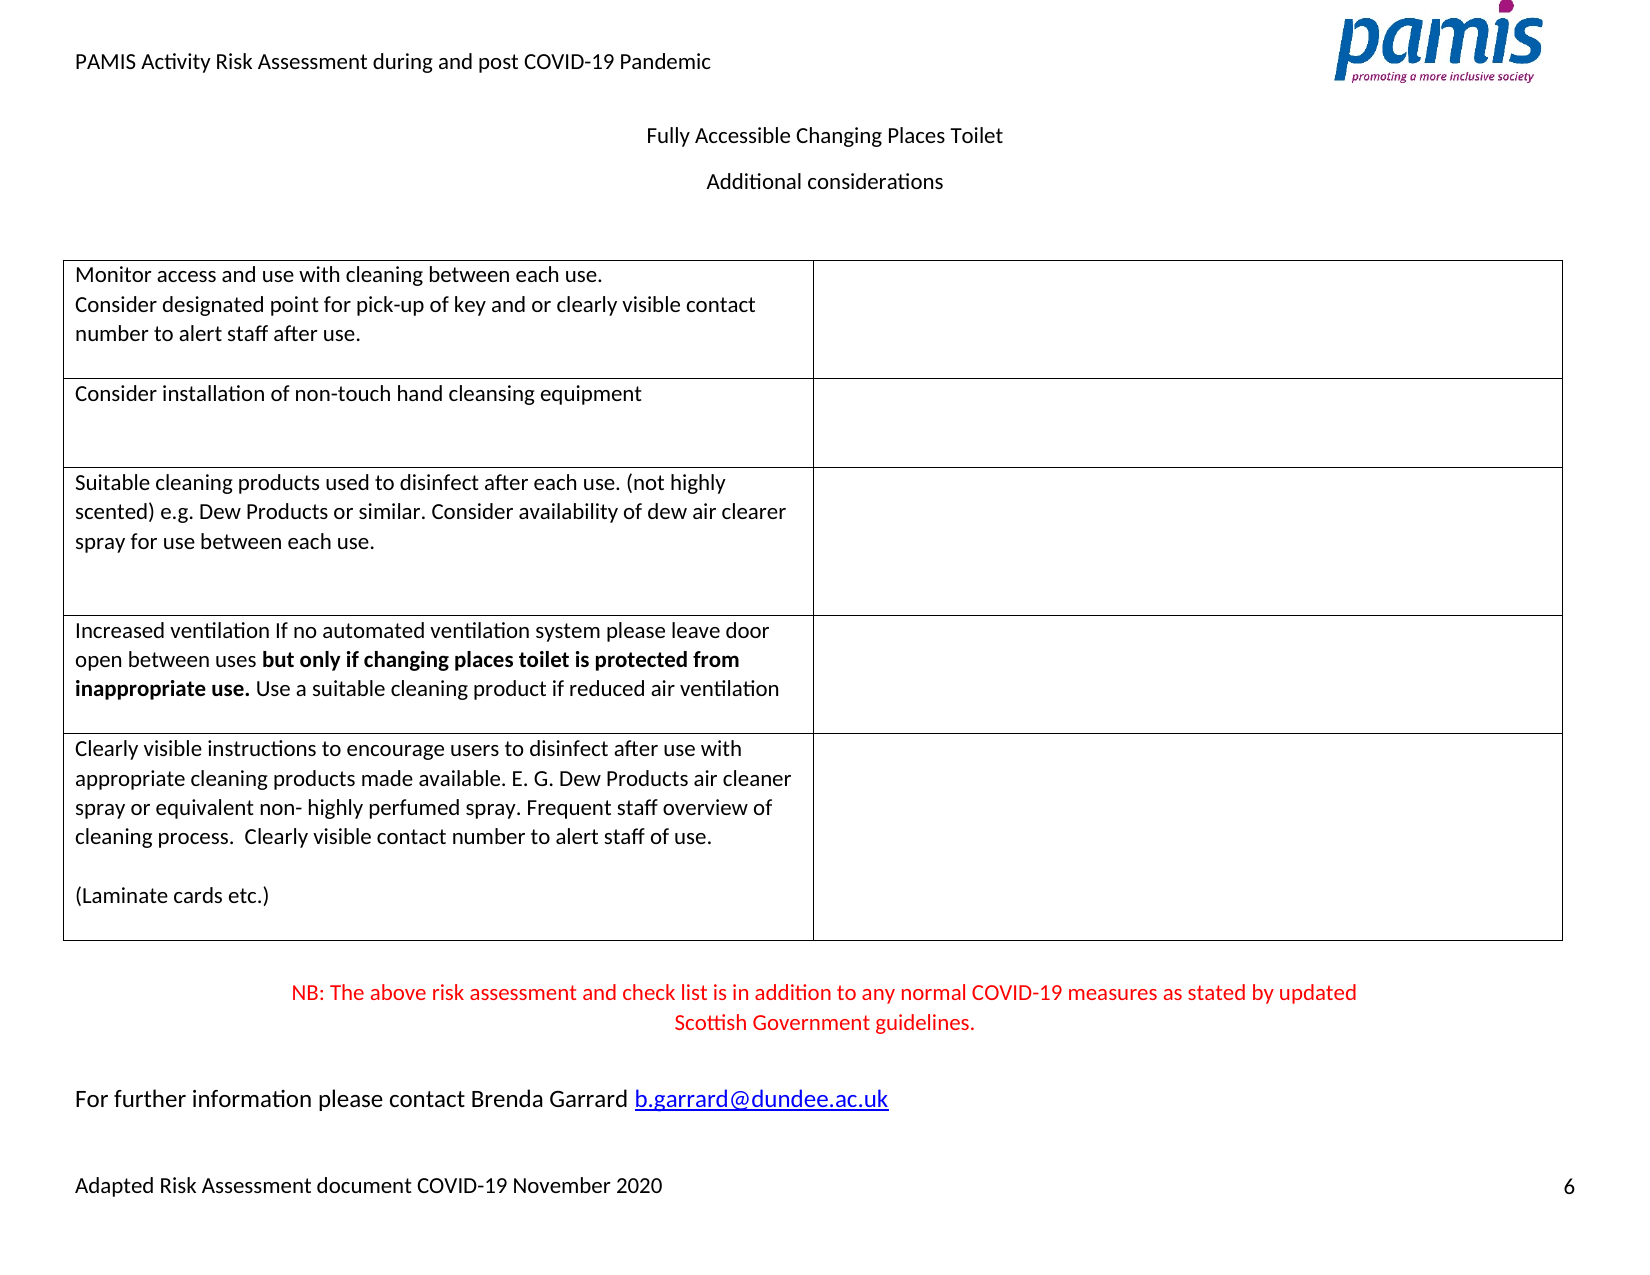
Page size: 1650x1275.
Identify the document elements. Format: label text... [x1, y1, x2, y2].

table_header [814, 261, 1562, 378]
text Scottish Government guidelines. [75, 1008, 1575, 1036]
table_cell [814, 468, 1562, 615]
text Fully Accessible Changing Places Toilet [75, 121, 1575, 149]
table_cell Consider installation of non-touch hand cleansing equipment [64, 379, 813, 467]
table_cell Increased ventilation If no automated ventilation system please leave door open between uses but only if changing places toilet is protected from inappropriate use. Use a suitable cleaning product if reduced air ventilation [64, 616, 813, 733]
table_cell [814, 379, 1562, 467]
picture [1334, 0, 1543, 83]
table_cell Clearly visible instructions to encourage users to disinfect after use with appropriate cleaning products made available. E. G. Dew Products air cleaner spray or equivalent non- highly perfumed spray. Frequent staff overview of cleaning process. Clearly visible contact number to alert staff of use. (Laminate cards etc.) [64, 734, 813, 940]
text For further information please contact Brenda Garrard b.garrard@dundee.ac.uk [75, 1083, 1575, 1113]
table_header Monitor access and use with cleaning between each use. Consider designated point for pick-up of key and or clearly visible contact number to alert staff after use. [64, 261, 813, 378]
table_cell Suitable cleaning products used to disinfect after each use. (not highly scented) e.g. Dew Products or similar. Consider availability of dew air clearer spray for use between each use. [64, 468, 813, 615]
text Additional considerations [75, 167, 1575, 195]
text NB: The above risk assessment and check list is in addition to any normal COVID-19 measures as stated by updated [75, 978, 1575, 1006]
table_cell [814, 616, 1562, 733]
table_cell [814, 734, 1562, 940]
